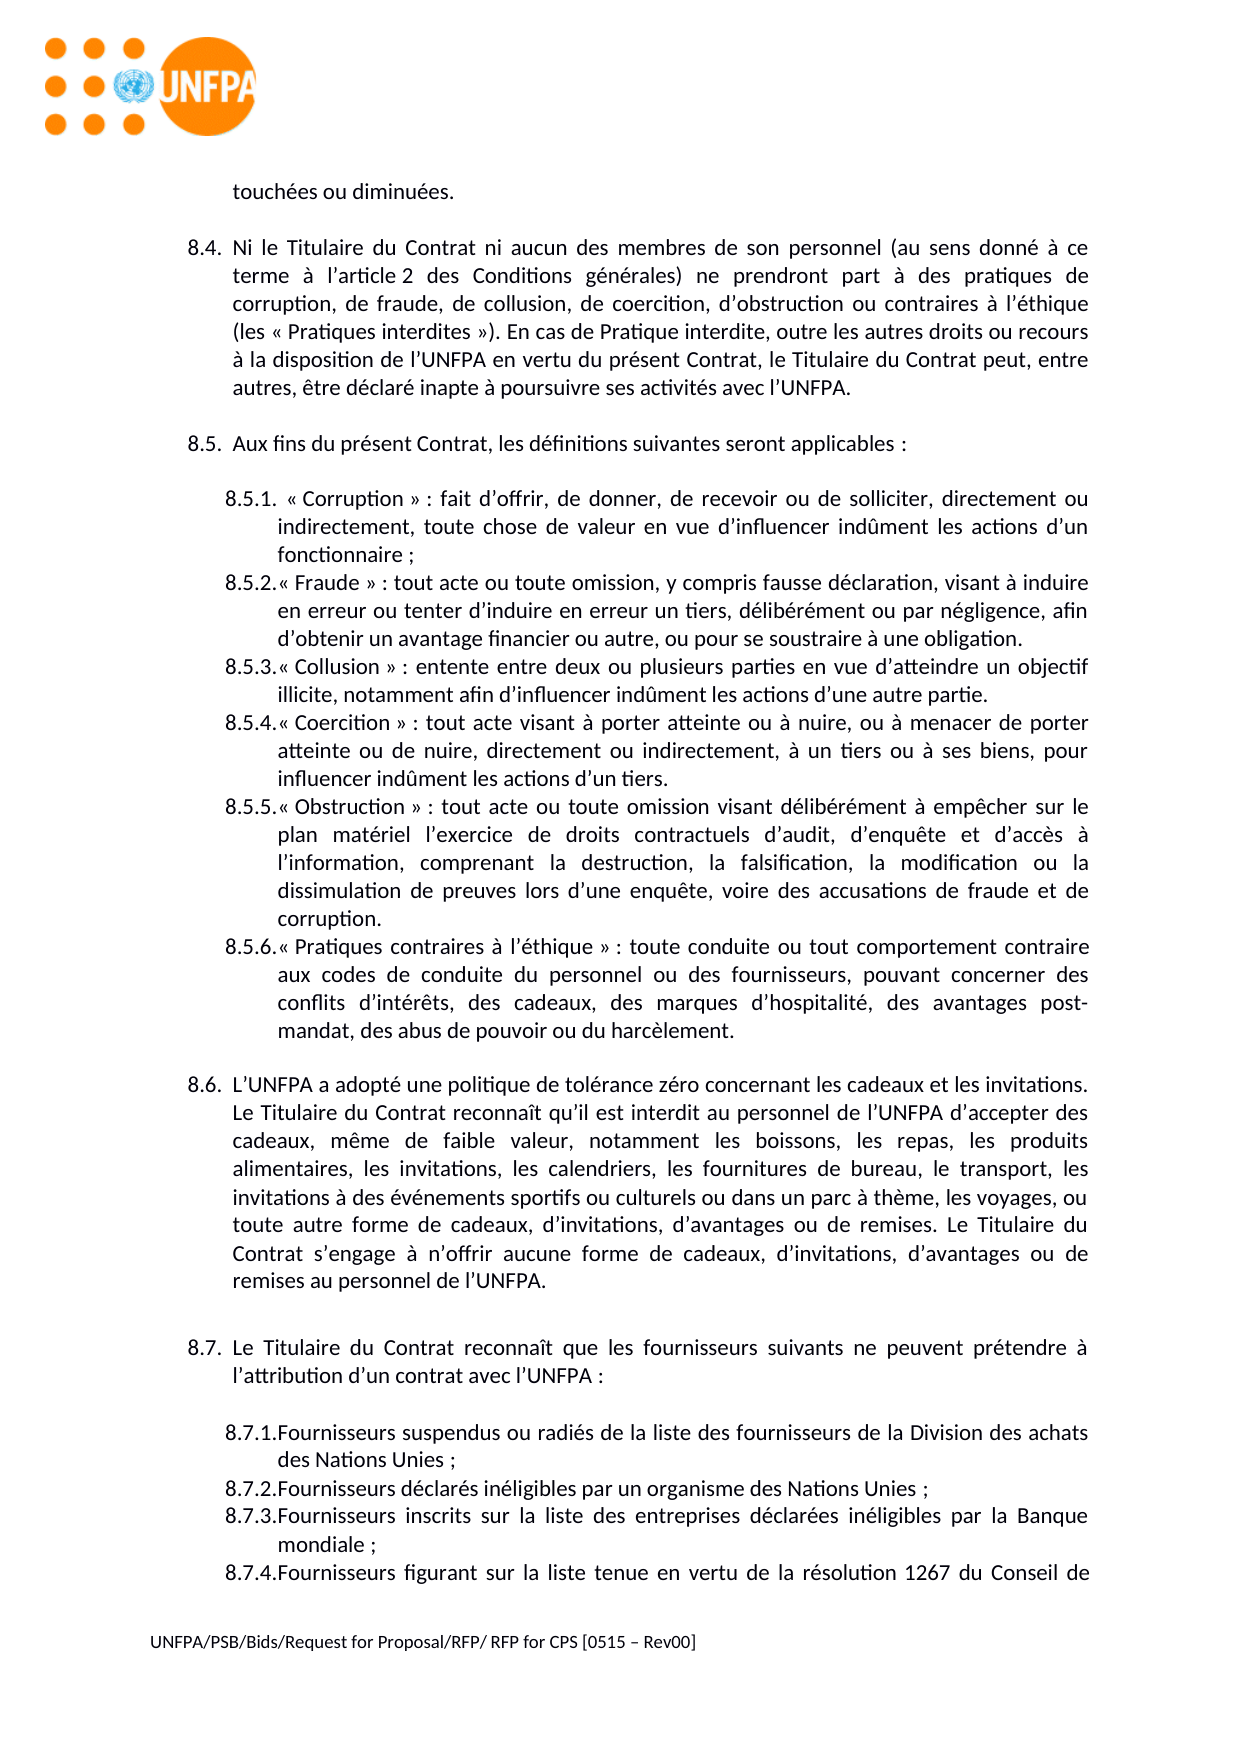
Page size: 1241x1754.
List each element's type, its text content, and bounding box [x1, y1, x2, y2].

list « Pratiques contraires à l’éthique » : toute conduite ou tout comportement contraire aux codes de conduite du personnel ou des fournisseurs, pouvant concerner des conflits d’intérêts, des cadeaux, des marques d’hospitalité, des avantages post-mandat, des abus de pouvoir ou du harcèlement. [225, 932, 1090, 1044]
list « Obstruction » : tout acte ou toute omission visant délibérément à empêcher sur le plan matériel l’exercice de droits contractuels d’audit, d’enquête et d’accès à l’information, comprenant la destruction, la falsification, la modification ou la dissimulation de preuves lors d’une enquête, voire des accusations de fraude et de corruption. [225, 792, 1090, 932]
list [225, 1558, 1090, 1586]
list Fournisseurs suspendus ou radiés de la liste des fournisseurs de la Division des achats des Nations Unies ; [225, 1418, 1090, 1474]
list Fournisseurs inscrits sur la liste des entreprises déclarées inéligibles par la Banque mondiale ; [225, 1502, 1090, 1558]
list « Fraude » : tout acte ou toute omission, y compris fausse déclaration, visant à induire en erreur ou tenter d’induire en erreur un tiers, délibérément ou par négligence, afin d’obtenir un avantage financier ou autre, ou pour se soustraire à une obligation. [225, 568, 1090, 652]
list « Collusion » : entente entre deux ou plusieurs parties en vue d’atteindre un objectif illicite, notamment afin d’influencer indûment les actions d’une autre partie. [225, 652, 1090, 708]
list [187, 177, 1090, 205]
list L’UNFPA a adopté une politique de tolérance zéro concernant les cadeaux et les invitations. Le Titulaire du Contrat reconnaît qu’il est interdit au personnel de l’UNFPA d’accepter des cadeaux, même de faible valeur, notamment les boissons, les repas, les produits alimentaires, les invitations, les calendriers, les fournitures de bureau, le transport, les invitations à des événements sportifs ou culturels ou dans un parc à thème, les voyages, ou toute autre forme de cadeaux, d’invitations, d’avantages ou de remises. Le Titulaire du Contrat s’engage à n’offrir aucune forme de cadeaux, d’invitations, d’avantages ou de remises au personnel de l’UNFPA. [187, 1071, 1090, 1295]
picture [45, 37, 257, 136]
list « Coercition » : tout acte visant à porter atteinte ou à nuire, ou à menacer de porter atteinte ou de nuire, directement ou indirectement, à un tiers ou à ses biens, pour influencer indûment les actions d’un tiers. [225, 708, 1090, 792]
list Aux fins du présent Contrat, les définitions suivantes seront applicables : [187, 429, 1090, 457]
list « Corruption » : fait d’offrir, de donner, de recevoir ou de solliciter, directement ou indirectement, toute chose de valeur en vue d’influencer indûment les actions d’un fonctionnaire ; [225, 484, 1090, 568]
list Le Titulaire du Contrat reconnaît que les fournisseurs suivants ne peuvent prétendre à l’attribution d’un contrat avec l’UNFPA : [187, 1333, 1090, 1389]
list Ni le Titulaire du Contrat ni aucun des membres de son personnel (au sens donné à ce terme à l’article 2 des Conditions générales) ne prendront part à des pratiques de corruption, de fraude, de collusion, de coercition, d’obstruction ou contraires à l’éthique (les « Pratiques interdites »). En cas de Pratique interdite, outre les autres droits ou recours à la disposition de l’UNFPA en vertu du présent Contrat, le Titulaire du Contrat peut, entre autres, être déclaré inapte à poursuivre ses activités avec l’UNFPA. [187, 233, 1090, 401]
list Fournisseurs déclarés inéligibles par un organisme des Nations Unies ; [225, 1474, 1090, 1502]
